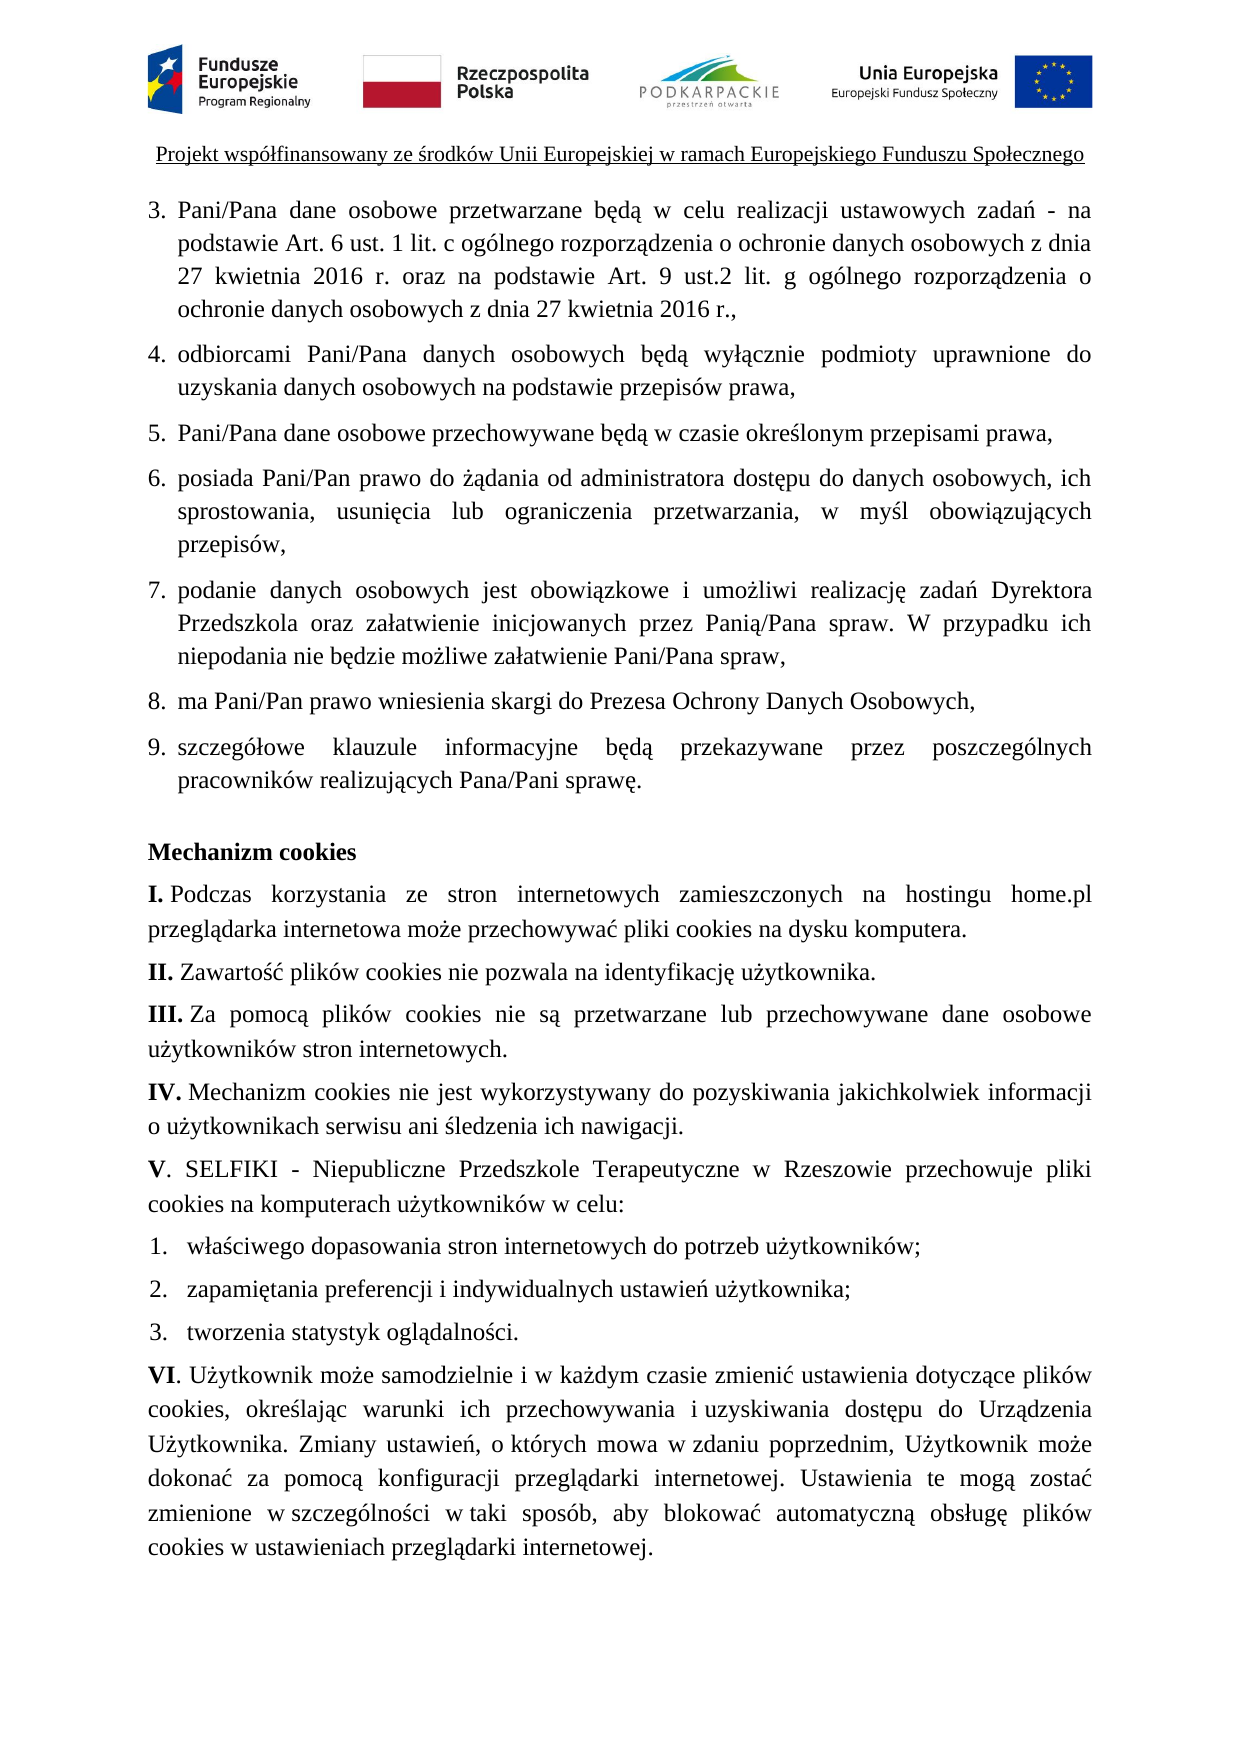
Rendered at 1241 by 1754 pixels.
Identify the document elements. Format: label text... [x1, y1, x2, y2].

text Mechanizm cookies [148, 837, 1093, 865]
text IV. Mechanizm cookies nie jest wykorzystywany do pozyskiwania jakichkolwiek informacji o użytkownikach serwisu ani śledzenia ich nawigacji. [148, 1077, 1093, 1140]
list właściwego dopasowania stron internetowych do potrzeb użytkowników; [149, 1231, 1093, 1260]
list ma Pani/Pan prawo wniesienia skargi do Prezesa Ochrony Danych Osobowych, [148, 686, 1093, 715]
text I. Podczas korzystania ze stron internetowych zamieszczonych na hostingu home.pl przeglądarka internetowa może przechowywać pliki cookies na dysku komputera. [148, 879, 1093, 943]
text II. Zawartość plików cookies nie pozwala na identyfikację użytkownika. [148, 957, 1093, 986]
list odbiorcami Pani/Pana danych osobowych będą wyłącznie podmioty uprawnione do uzyskania danych osobowych na podstawie przepisów prawa, [148, 339, 1093, 401]
list Pani/Pana dane osobowe przetwarzane będą w celu realizacji ustawowych zadań - na podstawie Art. 6 ust. 1 lit. c ogólnego rozporządzenia o ochronie danych osobowych z dnia 27 kwietnia 2016 r. oraz na podstawie Art. 9 ust.2 lit. g ogólnego rozporządzenia o ochronie danych osobowych z dnia 27 kwietnia 2016 r., [148, 195, 1093, 322]
text III. Za pomocą plików cookies nie są przetwarzane lub przechowywane dane osobowe użytkowników stron internetowych. [148, 999, 1093, 1063]
list posiada Pani/Pan prawo do żądania od administratora dostępu do danych osobowych, ich sprostowania, usunięcia lub ograniczenia przetwarzania, w myśl obowiązujących przepisów, [148, 463, 1093, 558]
list Pani/Pana dane osobowe przechowywane będą w czasie określonym przepisami prawa, [148, 418, 1093, 447]
text V. SELFIKI - Niepubliczne Przedszkole Terapeutyczne w Rzeszowie przechowuje pliki cookies na komputerach użytkowników w celu: [148, 1154, 1093, 1217]
list podanie danych osobowych jest obowiązkowe i umożliwi realizację zadań Dyrektora Przedszkola oraz załatwienie inicjowanych przez Panią/Pana spraw. W przypadku ich niepodania nie będzie możliwe załatwienie Pani/Pana spraw, [148, 575, 1093, 670]
list zapamiętania preferencji i indywidualnych ustawień użytkownika; [149, 1274, 1093, 1303]
list szczegółowe klauzule informacyjne będą przekazywane przez poszczególnych pracowników realizujących Pana/Pani sprawę. [148, 732, 1093, 794]
text VI. Użytkownik może samodzielnie i w każdym czasie zmienić ustawienia dotyczące plików cookies, określając warunki ich przechowywania i uzyskiwania dostępu do Urządzenia Użytkownika. Zmiany ustawień, o których mowa w zdaniu poprzednim, Użytkownik może dokonać za pomocą konfiguracji przeglądarki internetowej. Ustawienia te mogą zostać zmienione w szczególności w taki sposób, aby blokować automatyczną obsługę plików cookies w ustawieniach przeglądarki internetowej. [148, 1360, 1093, 1561]
picture [147, 44, 1093, 114]
list tworzenia statystyk oglądalności. [149, 1317, 1093, 1346]
